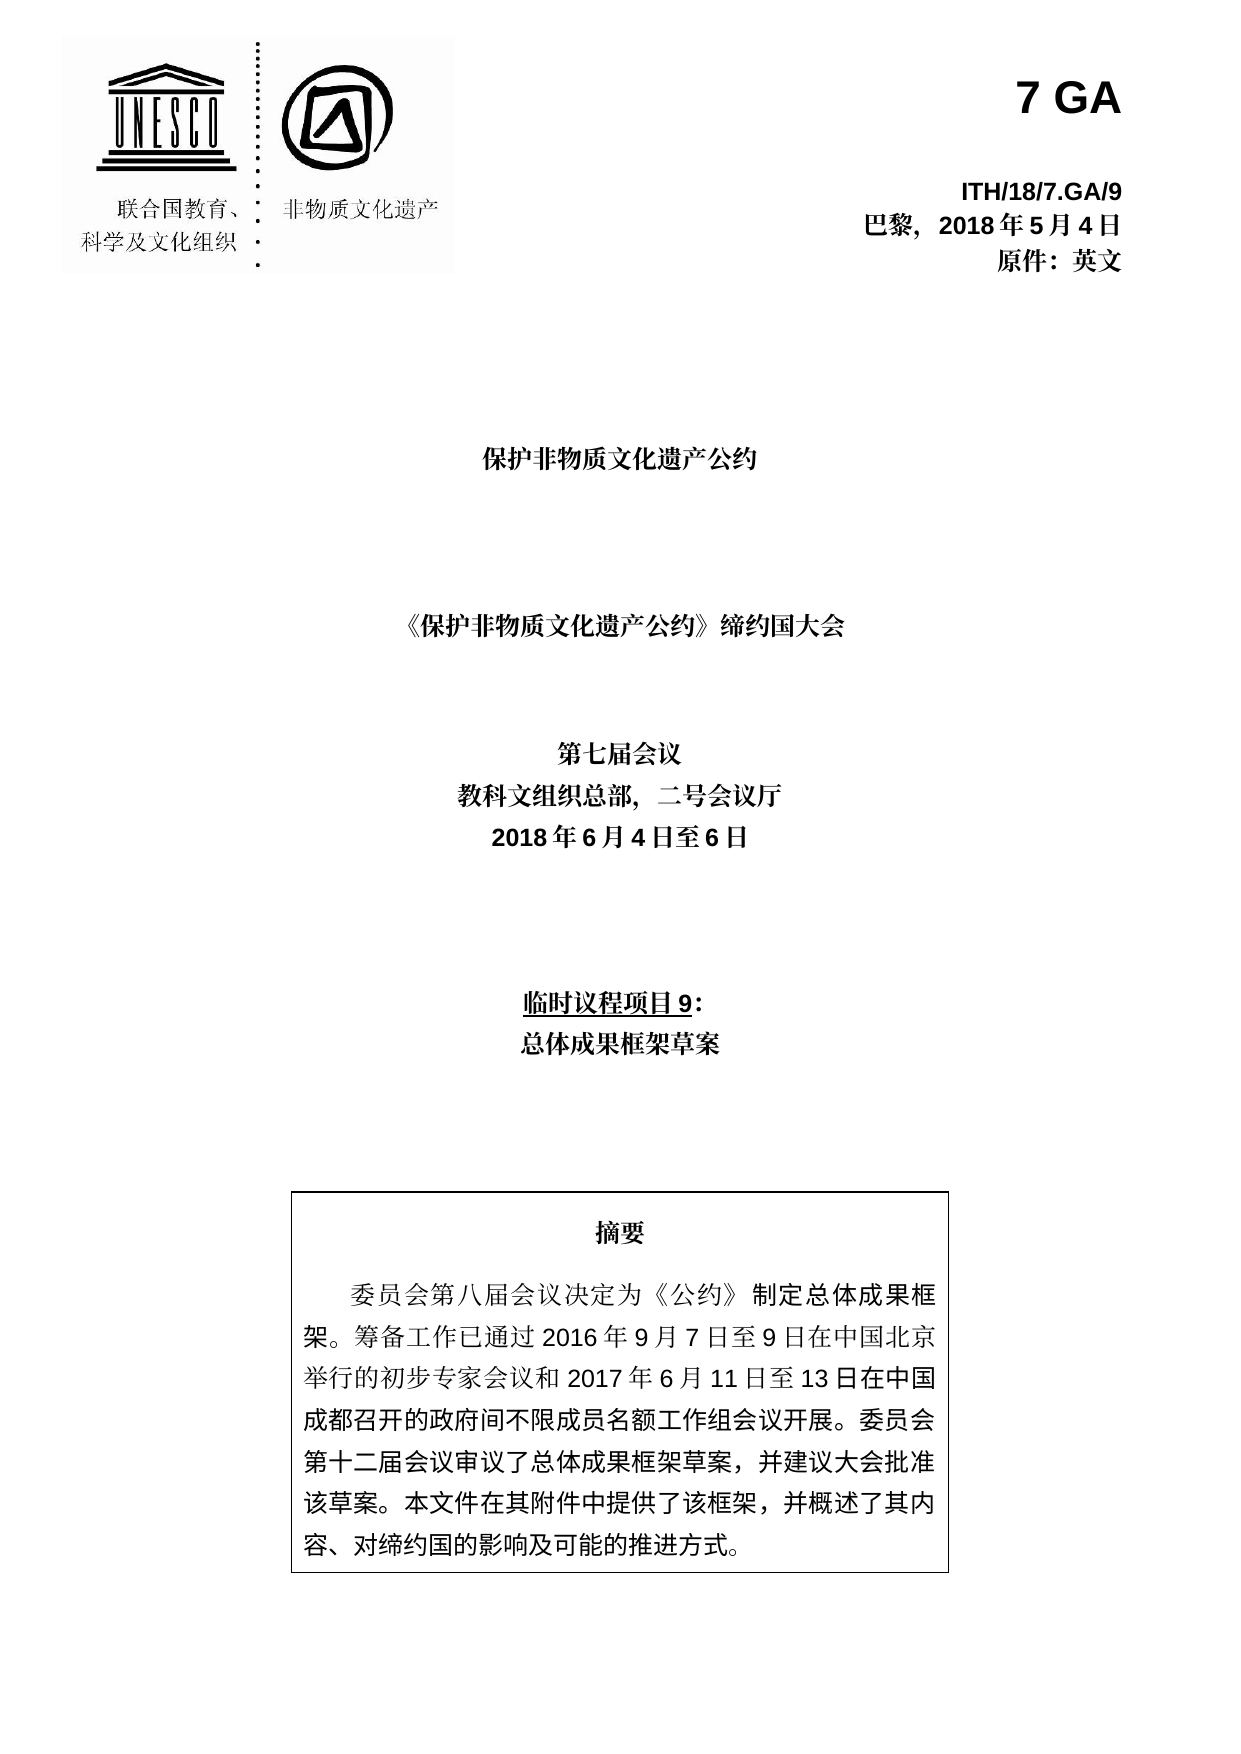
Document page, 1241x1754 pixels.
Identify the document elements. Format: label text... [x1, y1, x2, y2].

text 第七届会议 [118, 735, 1122, 771]
text 教科文组织总部，二号会议厅 [118, 776, 1122, 812]
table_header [292, 1193, 948, 1572]
text 临时议程项目9： [118, 984, 1122, 1020]
picture [61, 35, 455, 274]
text 总体成果框架草案 [118, 1025, 1122, 1061]
text 《保护非物质文化遗产公约》缔约国大会 [118, 606, 1122, 642]
text 2018年6月4日至6日 [118, 818, 1122, 853]
text 保护非物质文化遗产公约 [118, 440, 1122, 476]
